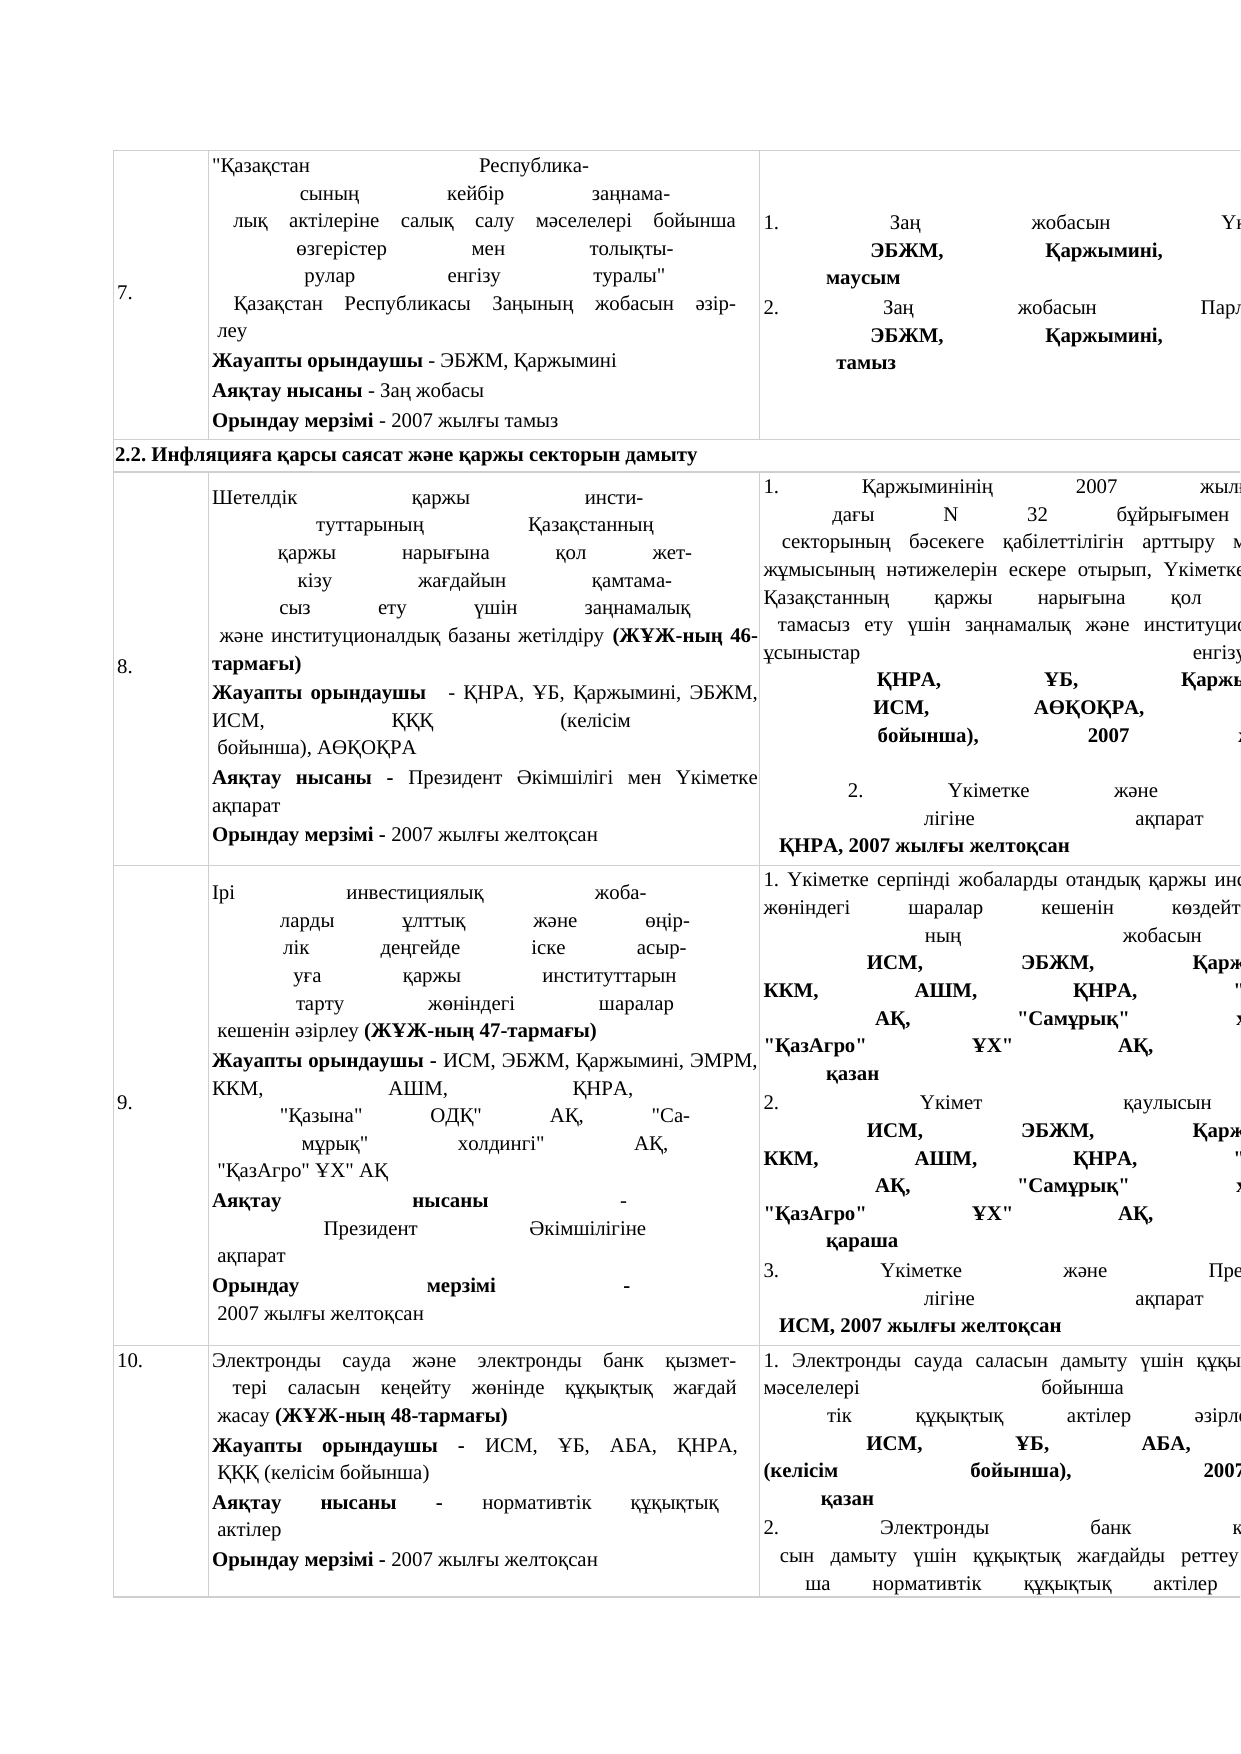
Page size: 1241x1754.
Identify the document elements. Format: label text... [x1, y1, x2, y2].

table_cell 7. [114, 151, 208, 439]
table_cell Шетелдік қаржы инсти- туттарының Қазақстанның қаржы нарығына қол жет- кізу жағдайын қамтама- сыз ету үшін заңнамалық және институционалдық базаны жетілдіру (ЖҰЖ-ның 46-тармағы) Жауапты орындаушы - ҚНРА, ҰБ, Қаржымині, ЭБЖМ, ИСМ, ҚҚҚ (келісім бойынша), АӨҚОҚРА Аяқтау нысаны - Президент Әкімшілігі мен Үкіметке ақпарат Орындау мерзімі - 2007 жылғы желтоқсан [209, 473, 759, 864]
table_cell 10. [114, 1346, 208, 1596]
table_cell "Қазақстан Республика- сының кейбір заңнама- лық актілеріне салық салу мәселелері бойынша өзгерістер мен толықты- рулар енгізу туралы" Қазақстан Республикасы Заңының жобасын әзір- леу Жауапты орындаушы - ЭБЖМ, Қаржымині Аяқтау нысаны - Заң жобасы Орындау мерзімі - 2007 жылғы тамыз [209, 151, 759, 439]
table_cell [760, 1346, 1240, 1596]
table_cell 2.2. Инфляцияға қарсы саясат және қаржы секторын дамыту [114, 440, 1240, 471]
table_cell 1. Үкіметке серпінді жобаларды отандық қаржы институттарының қоса қаржыландыруы жөніндегі шаралар кешенін көздейтін Үкімет қаулысы- ның жобасын енгізу ИСМ, ЭБЖМ, Қаржымині, ЭМРМ, ККМ, АШМ, ҚНРА, "Қазына" ОДҚ" АҚ, "Самұрық" холдингі" АҚ, "ҚазАгро" ҰХ" АҚ, 2007 жылғы қазан 2. Үкімет қаулысын қабылдау ИСМ, ЭБЖМ, Қаржымині, ЭМРМ, ККМ, АШМ, ҚНРА, "Қазына" ОДҚ" АҚ, "Самұрық" холдингі" АҚ, "ҚазАгро" ҰХ" АҚ, 2007 жылғы қараша 3. Үкіметке және Президент Әкімші- лігіне ақпарат енгізу ИСМ, 2007 жылғы желтоқсан [760, 866, 1240, 1345]
table_cell Ірі инвестициялық жоба- ларды ұлттық және өңір- лік деңгейде іске асыр- уға қаржы институттарын тарту жөніндегі шаралар кешенін әзірлеу (ЖҰЖ-ның 47-тармағы) Жауапты орындаушы - ИСМ, ЭБЖМ, Қаржымині, ЭМРМ, ККМ, АШМ, ҚНРА, "Қазына" ОДҚ" АҚ, "Са- мұрық" холдингі" АҚ, "ҚазАгро" ҰХ" АҚ Аяқтау нысаны - Президент Әкімшілігіне ақпарат Орындау мерзімі - 2007 жылғы желтоқсан [209, 866, 759, 1345]
table_cell 1. Заң жобасын Үкіметке енгізу ЭБЖМ, Қаржымині, 2007 жылғы маусым 2. Заң жобасын Парламентке енгізу ЭБЖМ, Қаржымині, 2007 жылғы тамыз [760, 151, 1240, 439]
table_cell 1. Қаржыминінің 2007 жылғы 3 ақпан- дағы N 32 бұйрығымен құрылған қаржы секторының бәсекеге қабілеттілігін арттыру мәселелері жөніндегі жұмыс тобы жұмысының нәтижелерін ескере отырып, Үкіметке шетелдік қаржы институттарының Қазақстанның қаржы нарығына қол жеткізу жағдайын қам- тамасыз ету үшін заңнамалық және институционалдық базаны жетілдіру жөнінде ұсыныстар енгізу ҚНРА, ҰБ, Қаржымині, ЭБЖМ, ИСМ, АӨҚОҚРА, ҚҚҚ (келісім бойынша), 2007 жылғы қазан 2. Үкіметке және Президент Әкімші- лігіне ақпарат енгізу ҚНРА, 2007 жылғы желтоқсан [760, 473, 1240, 864]
table_cell 8. [114, 473, 208, 864]
table_cell 9. [114, 866, 208, 1345]
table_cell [209, 1346, 759, 1596]
